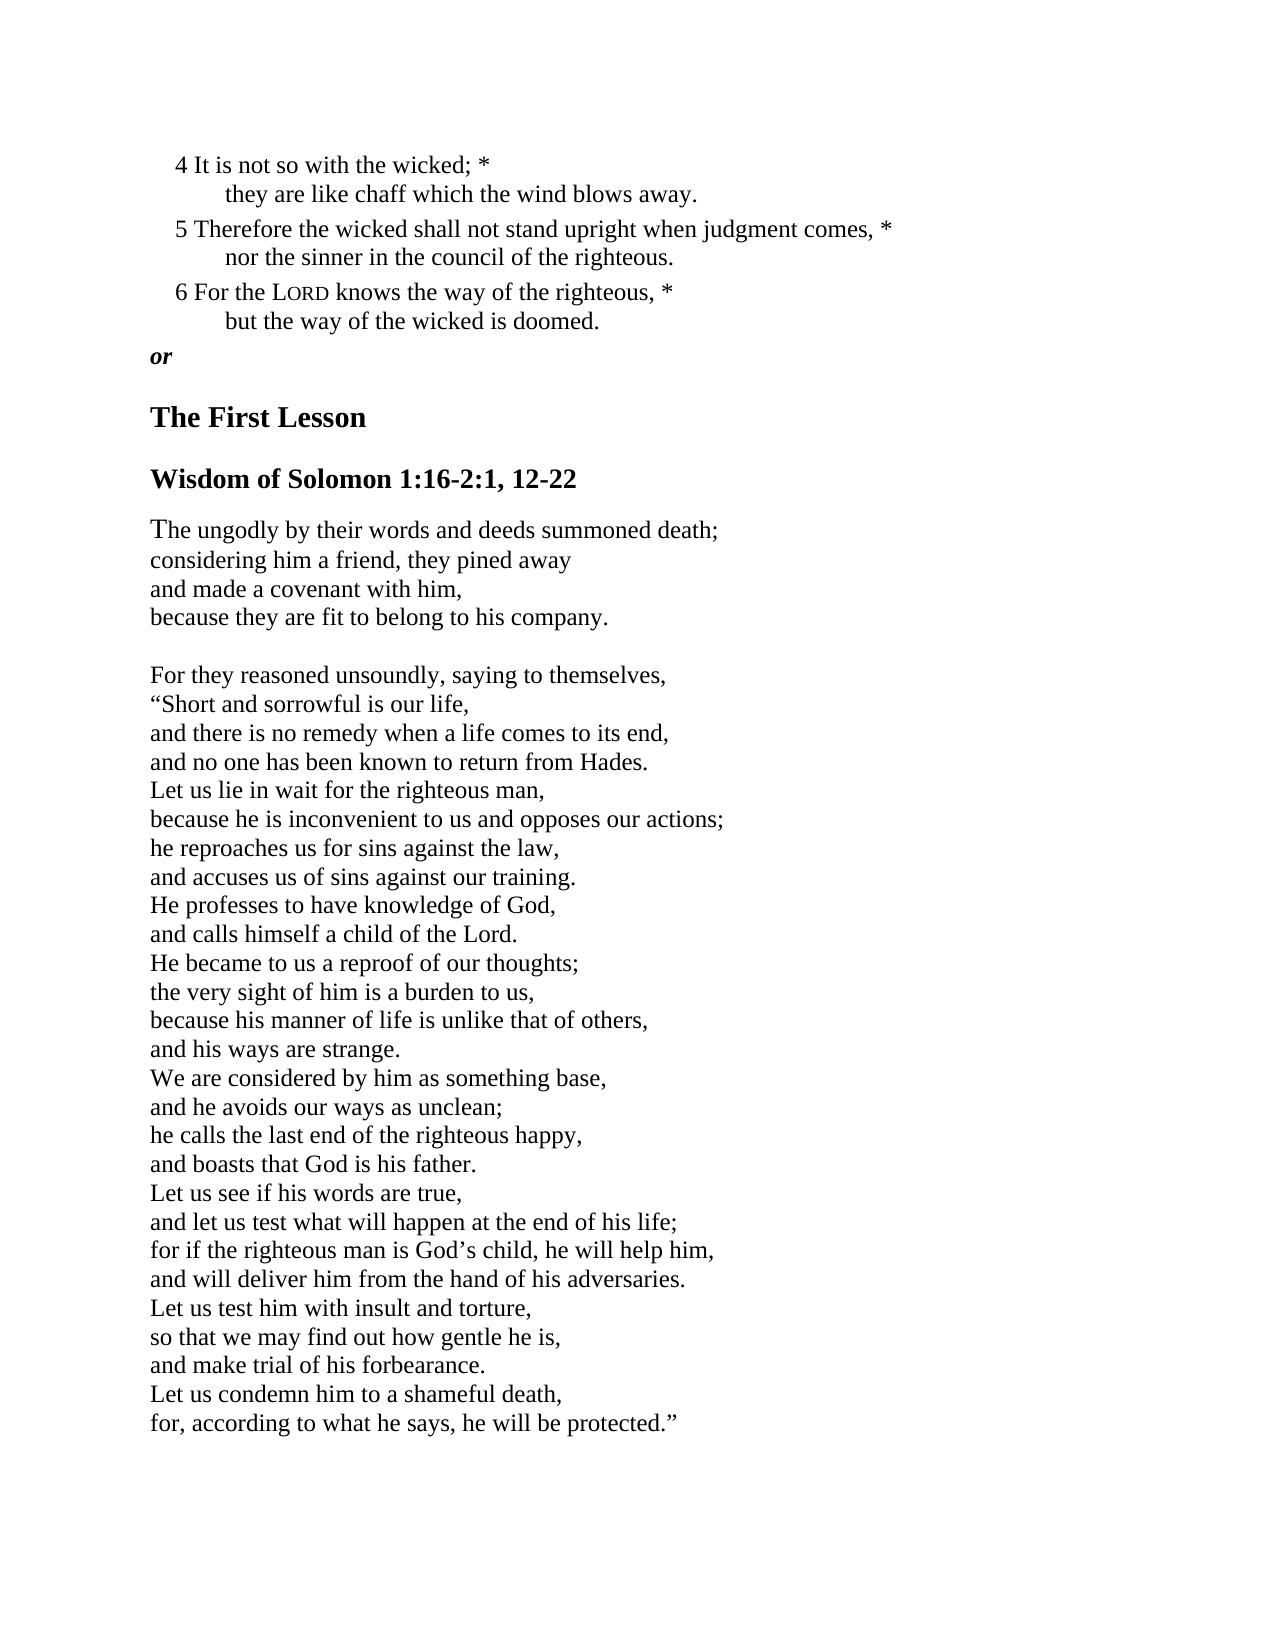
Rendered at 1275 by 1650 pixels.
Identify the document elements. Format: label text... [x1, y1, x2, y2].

text 5 Therefore the wicked shall not stand upright when judgment comes, * nor the sinner in the council of the righteous. [175, 214, 1075, 271]
text 4 It is not so with the wicked; * they are like chaff which the wind blows away. [175, 150, 1075, 207]
text or [150, 341, 1125, 370]
text The First Lesson [150, 399, 1125, 433]
text The ungodly by their words and deeds summoned death; considering him a friend, they pined away and made a covenant with him, because they are fit to belong to his company. [150, 512, 1075, 631]
text For they reasoned unsoundly, saying to themselves, “Short and sorrowful is our life, and there is no remedy when a life comes to its end, and no one has been known to return from Hades. Let us lie in wait for the righteous man, because he is inconvenient to us and opposes our actions; he reproaches us for sins against the law, and accuses us of sins against our training. He professes to have knowledge of God, and calls himself a child of the Lord. He became to us a reproof of our thoughts; the very sight of him is a burden to us, because his manner of life is unlike that of others, and his ways are strange. We are considered by him as something base, and he avoids our ways as unclean; he calls the last end of the righteous happy, and boasts that God is his father. Let us see if his words are true, and let us test what will happen at the end of his life; for if the righteous man is God’s child, he will help him, and will deliver him from the hand of his adversaries. Let us test him with insult and torture, so that we may find out how gentle he is, and make trial of his forbearance. Let us condemn him to a shameful death, for, according to what he says, he will be protected.” [150, 660, 1075, 1437]
text Wisdom of Solomon 1:16-2:1, 12-22 [150, 463, 1125, 495]
text 6 For the Lord knows the way of the righteous, * but the way of the wicked is doomed. [175, 277, 1075, 335]
